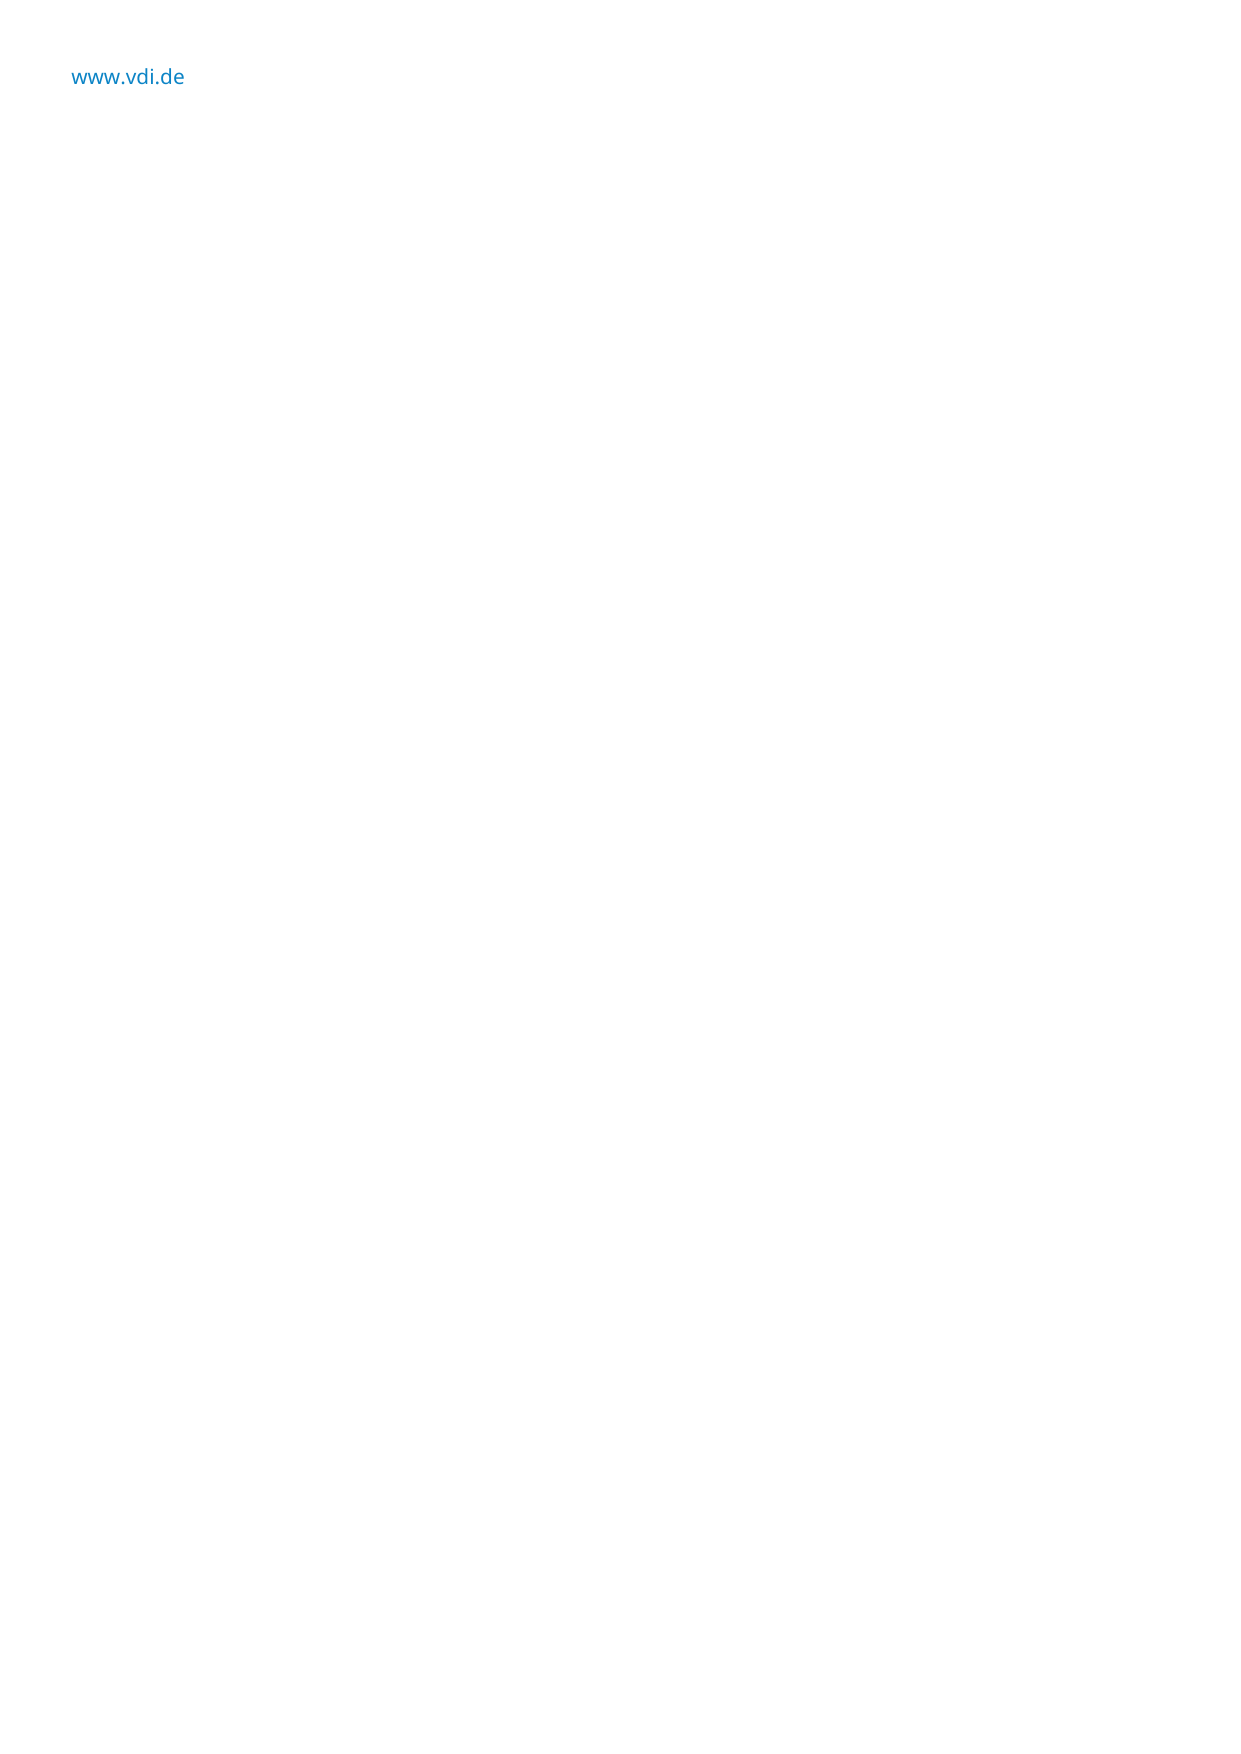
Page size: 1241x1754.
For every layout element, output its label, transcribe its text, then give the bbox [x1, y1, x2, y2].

text www.vdi.de [71, 62, 1184, 91]
